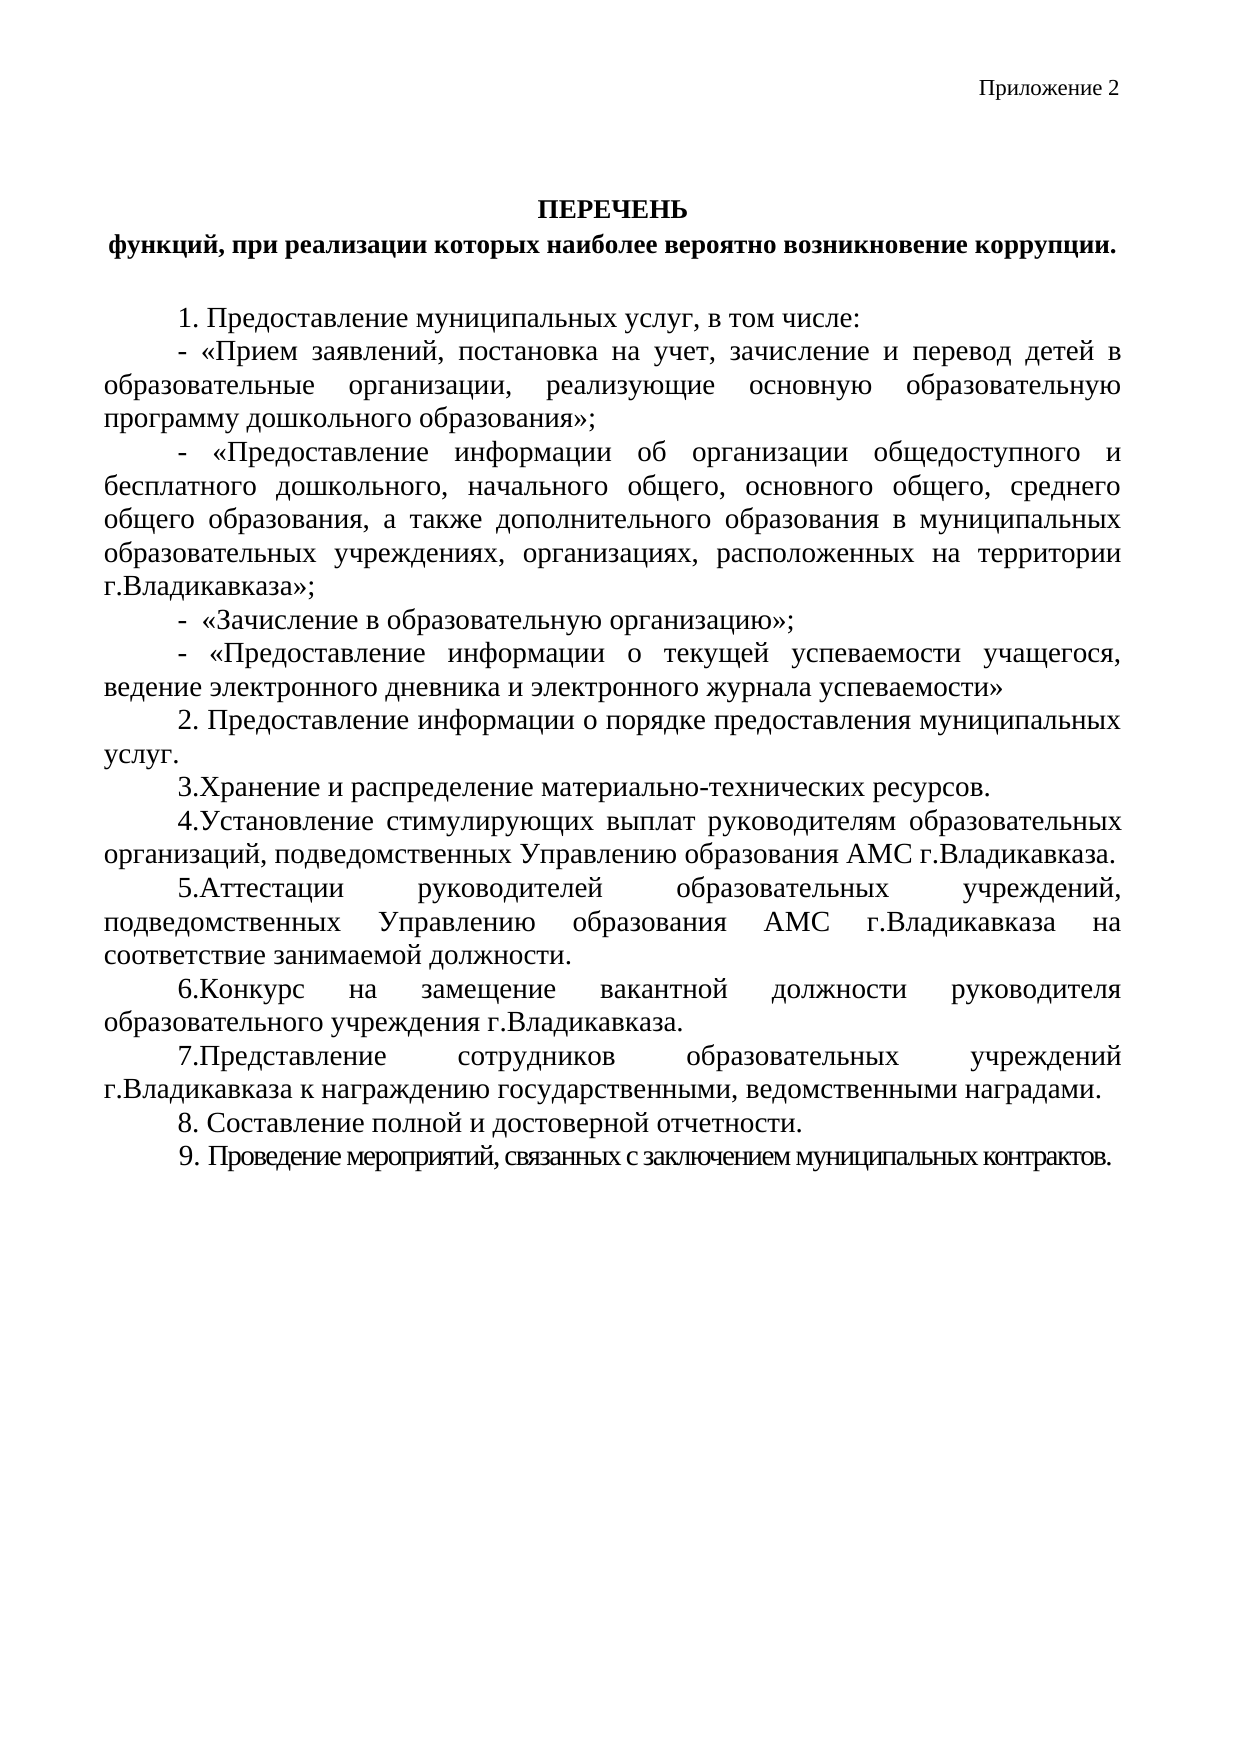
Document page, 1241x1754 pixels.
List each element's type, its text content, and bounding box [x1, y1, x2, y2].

text 4.Установление стимулирующих выплат руководителям образовательных организаций, подведомственных Управлению образования АМС г.Владикавказа. [103, 803, 1122, 870]
text ПЕРЕЧЕНЬ [103, 193, 1122, 224]
text 8. Составление полной и достоверной отчетности. [103, 1105, 1122, 1138]
text - «Прием заявлений, постановка на учет, зачисление и перевод детей в образовательные организации, реализующие основную образовательную программу дошкольного образования»; [103, 333, 1122, 434]
text - «Предоставление информации о текущей успеваемости учащегося, ведение электронного дневника и электронного журнала успеваемости» [103, 635, 1122, 702]
text - «Зачисление в образовательную организацию»; [103, 602, 1122, 635]
text 5.Аттестации руководителей образовательных учреждений, подведомственных Управлению образования АМС г.Владикавказа на соответствие занимаемой должности. [103, 870, 1122, 971]
text 3.Хранение и распределение материально-технических ресурсов. [103, 769, 1122, 803]
text 2. Предоставление информации о порядке предоставления муниципальных услуг. [103, 702, 1122, 769]
text 6.Конкурс на замещение вакантной должности руководителя образовательного учреждения г.Владикавказа. [103, 971, 1122, 1038]
text Приложение 2 [606, 74, 1122, 100]
text - «Предоставление информации об организации общедоступного и бесплатного дошкольного, начального общего, основного общего, среднего общего образования, а также дополнительного образования в муниципальных образовательных учреждениях, организациях, расположенных на территории г.Владикавказа»; [103, 434, 1122, 602]
text 7.Представление сотрудников образовательных учреждений г.Владикавказа к награждению государственными, ведомственными наградами. [103, 1038, 1122, 1105]
text функций, при реализации которых наиболее вероятно возникновение коррупции. [103, 228, 1122, 260]
text 1. Предоставление муниципальных услуг, в том числе: [103, 300, 1122, 333]
text 9. Проведение мероприятий, связанных с заключением муниципальных контрактов. [103, 1138, 1122, 1172]
